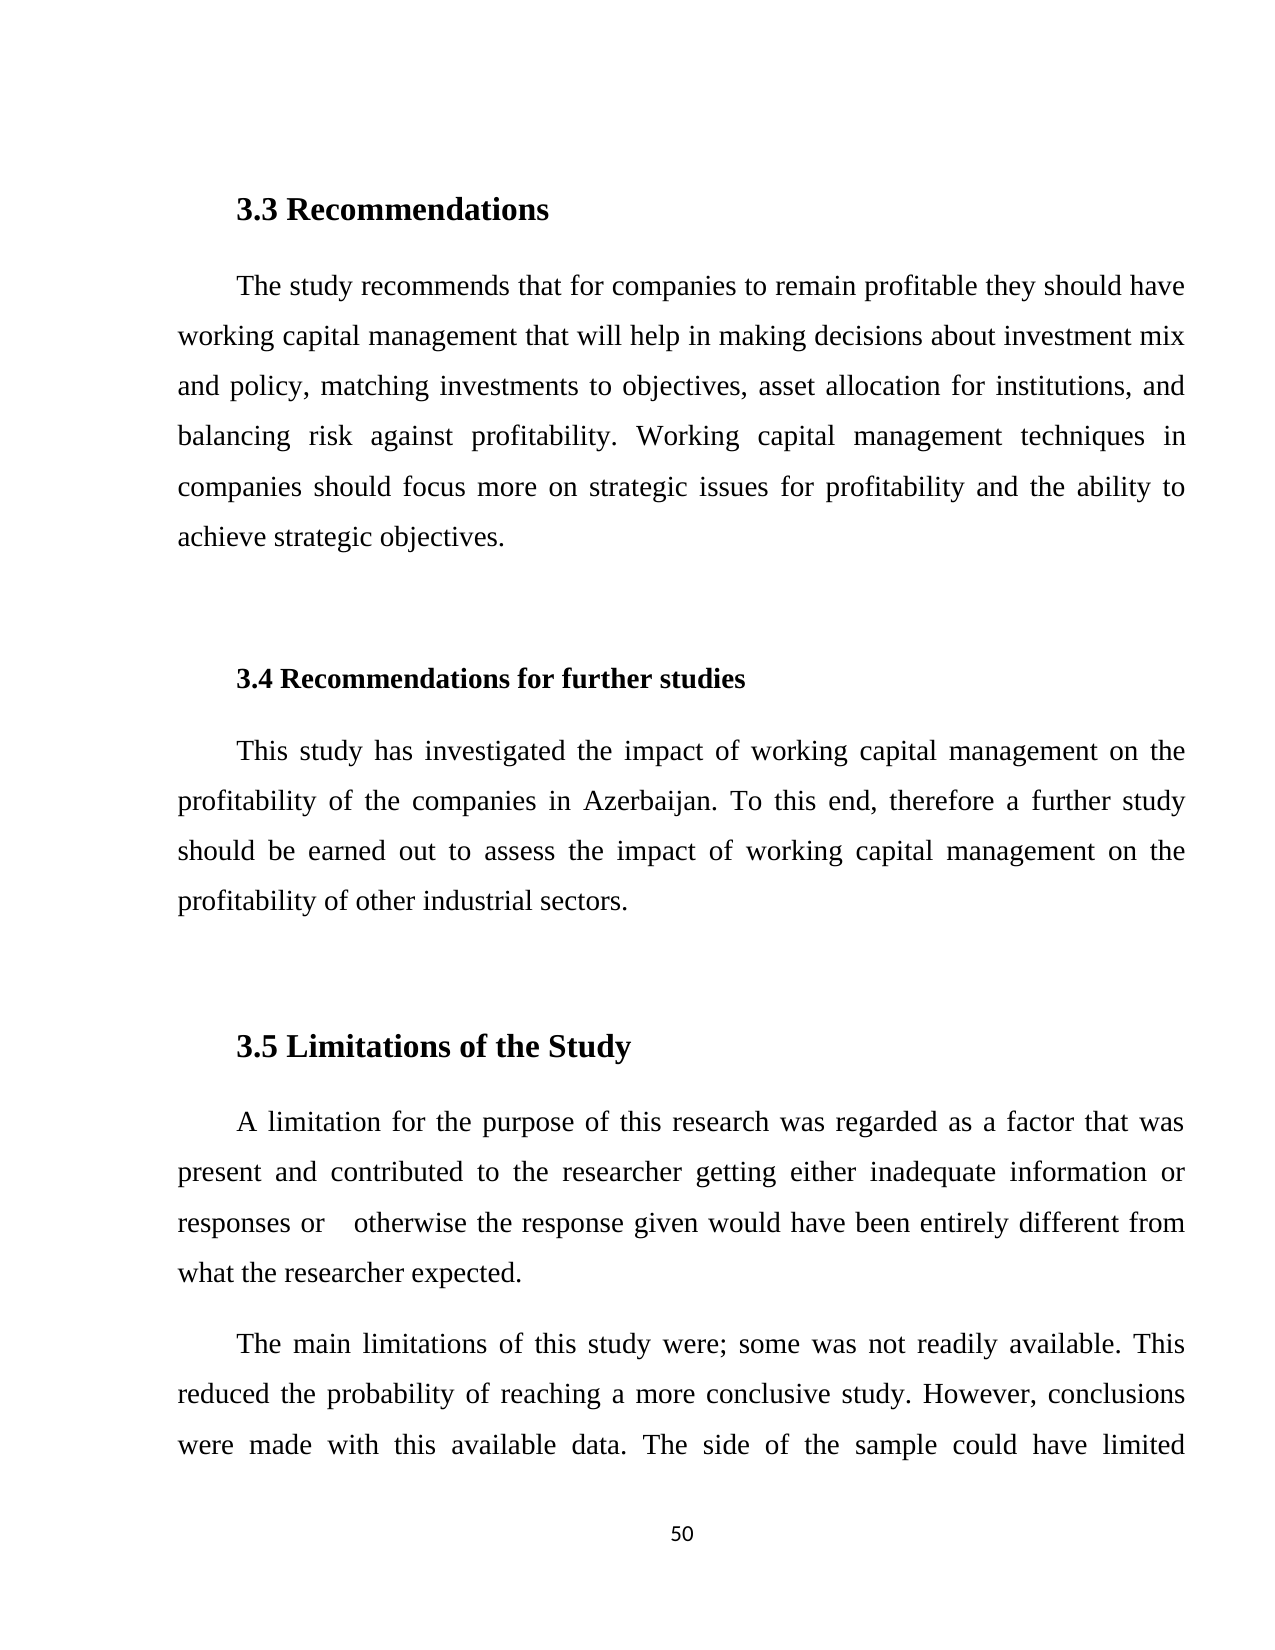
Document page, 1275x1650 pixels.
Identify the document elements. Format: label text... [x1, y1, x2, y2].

text The study recommends that for companies to remain profitable they should have working capital management that will help in making decisions about investment mix and policy, matching investments to objectives, asset allocation for institutions, and balancing risk against profitability. Working capital management techniques in companies should focus more on strategic issues for profitability and the ability to achieve strategic objectives. [177, 268, 1186, 553]
text This study has investigated the impact of working capital management on the profitability of the companies in Azerbaijan. To this end, therefore a further study should be earned out to assess the impact of working capital management on the profitability of other industrial sectors. [177, 733, 1186, 917]
text 3.5 Limitations of the Study [177, 1026, 1186, 1064]
text A limitation for the purpose of this research was regarded as a factor that was present and contributed to the researcher getting either inadequate information or responses or otherwise the response given would have been entirely different from what the researcher expected. [177, 1104, 1186, 1289]
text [177, 1326, 1186, 1460]
text 3.3 Recommendations [177, 189, 1186, 228]
text 3.4 Recommendations for further studies [177, 661, 1186, 695]
